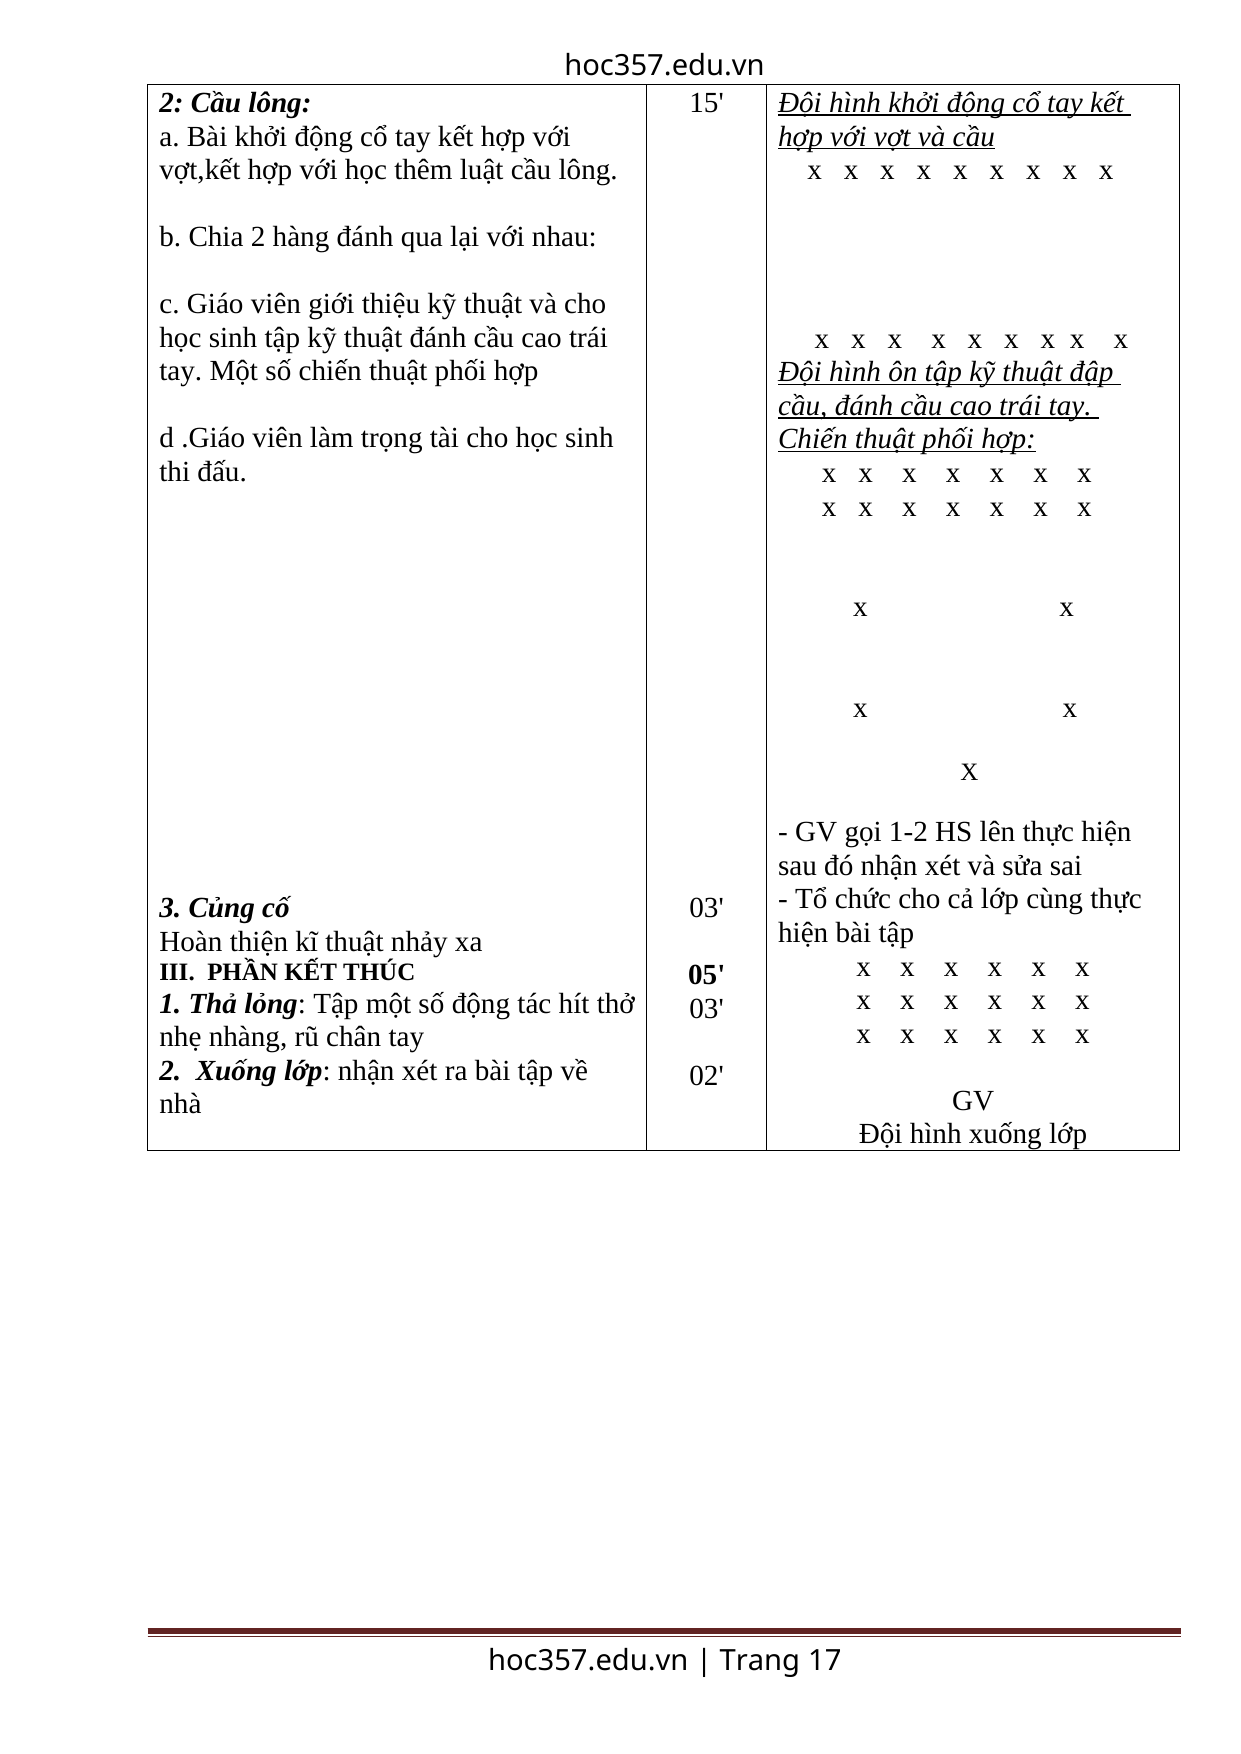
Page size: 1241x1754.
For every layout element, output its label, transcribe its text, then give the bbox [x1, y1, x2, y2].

table_cell 07' 02' 03' 02' 33' 15' 15' 03' 05' 03' 02' [647, 85, 766, 1150]
